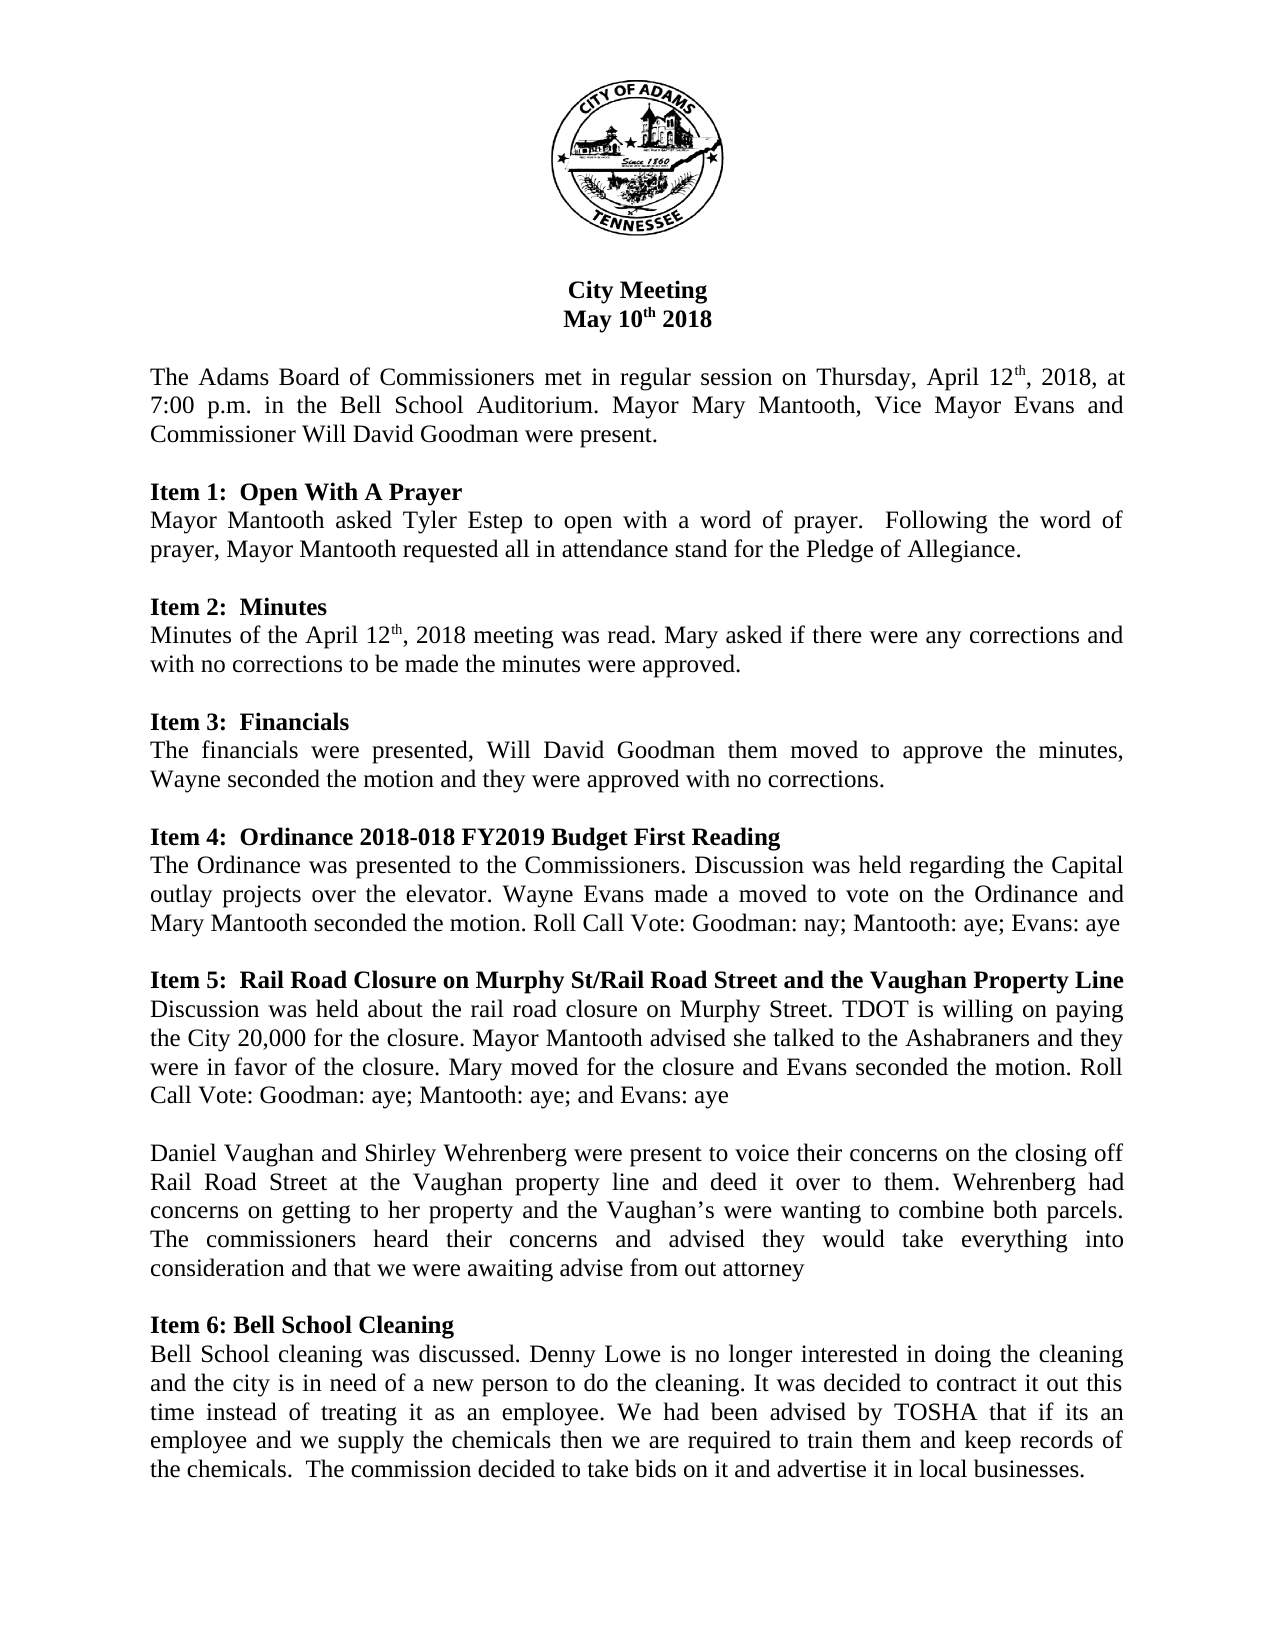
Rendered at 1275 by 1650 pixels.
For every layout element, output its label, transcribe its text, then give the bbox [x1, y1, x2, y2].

text The Adams Board of Commissioners met in regular session on Thursday, April 12th, 2018, at 7:00 p.m. in the Bell School Auditorium. Mayor Mary Mantooth, Vice Mayor Evans and Commissioner Will David Goodman were present. [150, 362, 1125, 448]
text Daniel Vaughan and Shirley Wehrenberg were present to voice their concerns on the closing off Rail Road Street at the Vaughan property line and deed it over to them. Wehrenberg had concerns on getting to her property and the Vaughan’s were wanting to combine both parcels. The commissioners heard their concerns and advised they would take everything into consideration and that we were awaiting advise from out attorney [150, 1138, 1125, 1282]
text Item 4: Ordinance 2018-018 FY2019 Budget First Reading [150, 822, 1125, 851]
text Item 6: Bell School Cleaning [150, 1311, 1125, 1339]
text Item 5: Rail Road Closure on Murphy St/Rail Road Street and the Vaughan Property Line [150, 966, 1125, 994]
text Item 2: Minutes [150, 592, 1125, 621]
text The Ordinance was presented to the Commissioners. Discussion was held regarding the Capital outlay projects over the elevator. Wayne Evans made a moved to vote on the Ordinance and Mary Mantooth seconded the motion. Roll Call Vote: Goodman: nay; Mantooth: aye; Evans: aye [150, 851, 1125, 937]
text Discussion was held about the rail road closure on Murphy Street. TDOT is willing on paying the City 20,000 for the closure. Mayor Mantooth advised she talked to the Ashabraners and they were in favor of the closure. Mary moved for the closure and Evans seconded the motion. Roll Call Vote: Goodman: aye; Mantooth: aye; and Evans: aye [150, 994, 1125, 1109]
text Mayor Mantooth asked Tyler Estep to open with a word of prayer. Following the word of prayer, Mayor Mantooth requested all in attendance stand for the Pledge of Allegiance. [150, 506, 1125, 563]
text Bell School cleaning was discussed. Denny Lowe is no longer interested in doing the cleaning and the city is in need of a new person to do the cleaning. It was decided to contract it out this time instead of treating it as an employee. We had been advised by TOSHA that if its an employee and we supply the chemicals then we are required to train them and keep records of the chemicals. The commission decided to take bids on it and advertise it in local businesses. [150, 1339, 1125, 1483]
text Minutes of the April 12th, 2018 meeting was read. Mary asked if there were any corrections and with no corrections to be made the minutes were approved. [150, 621, 1125, 678]
text Item 3: Financials [150, 707, 1125, 736]
text Item 1: Open With A Prayer [150, 477, 1125, 506]
text May 10th 2018 [150, 304, 1125, 333]
text The financials were presented, Will David Goodman them moved to approve the minutes, Wayne seconded the motion and they were approved with no corrections. [150, 736, 1125, 793]
text City Meeting [150, 276, 1125, 304]
